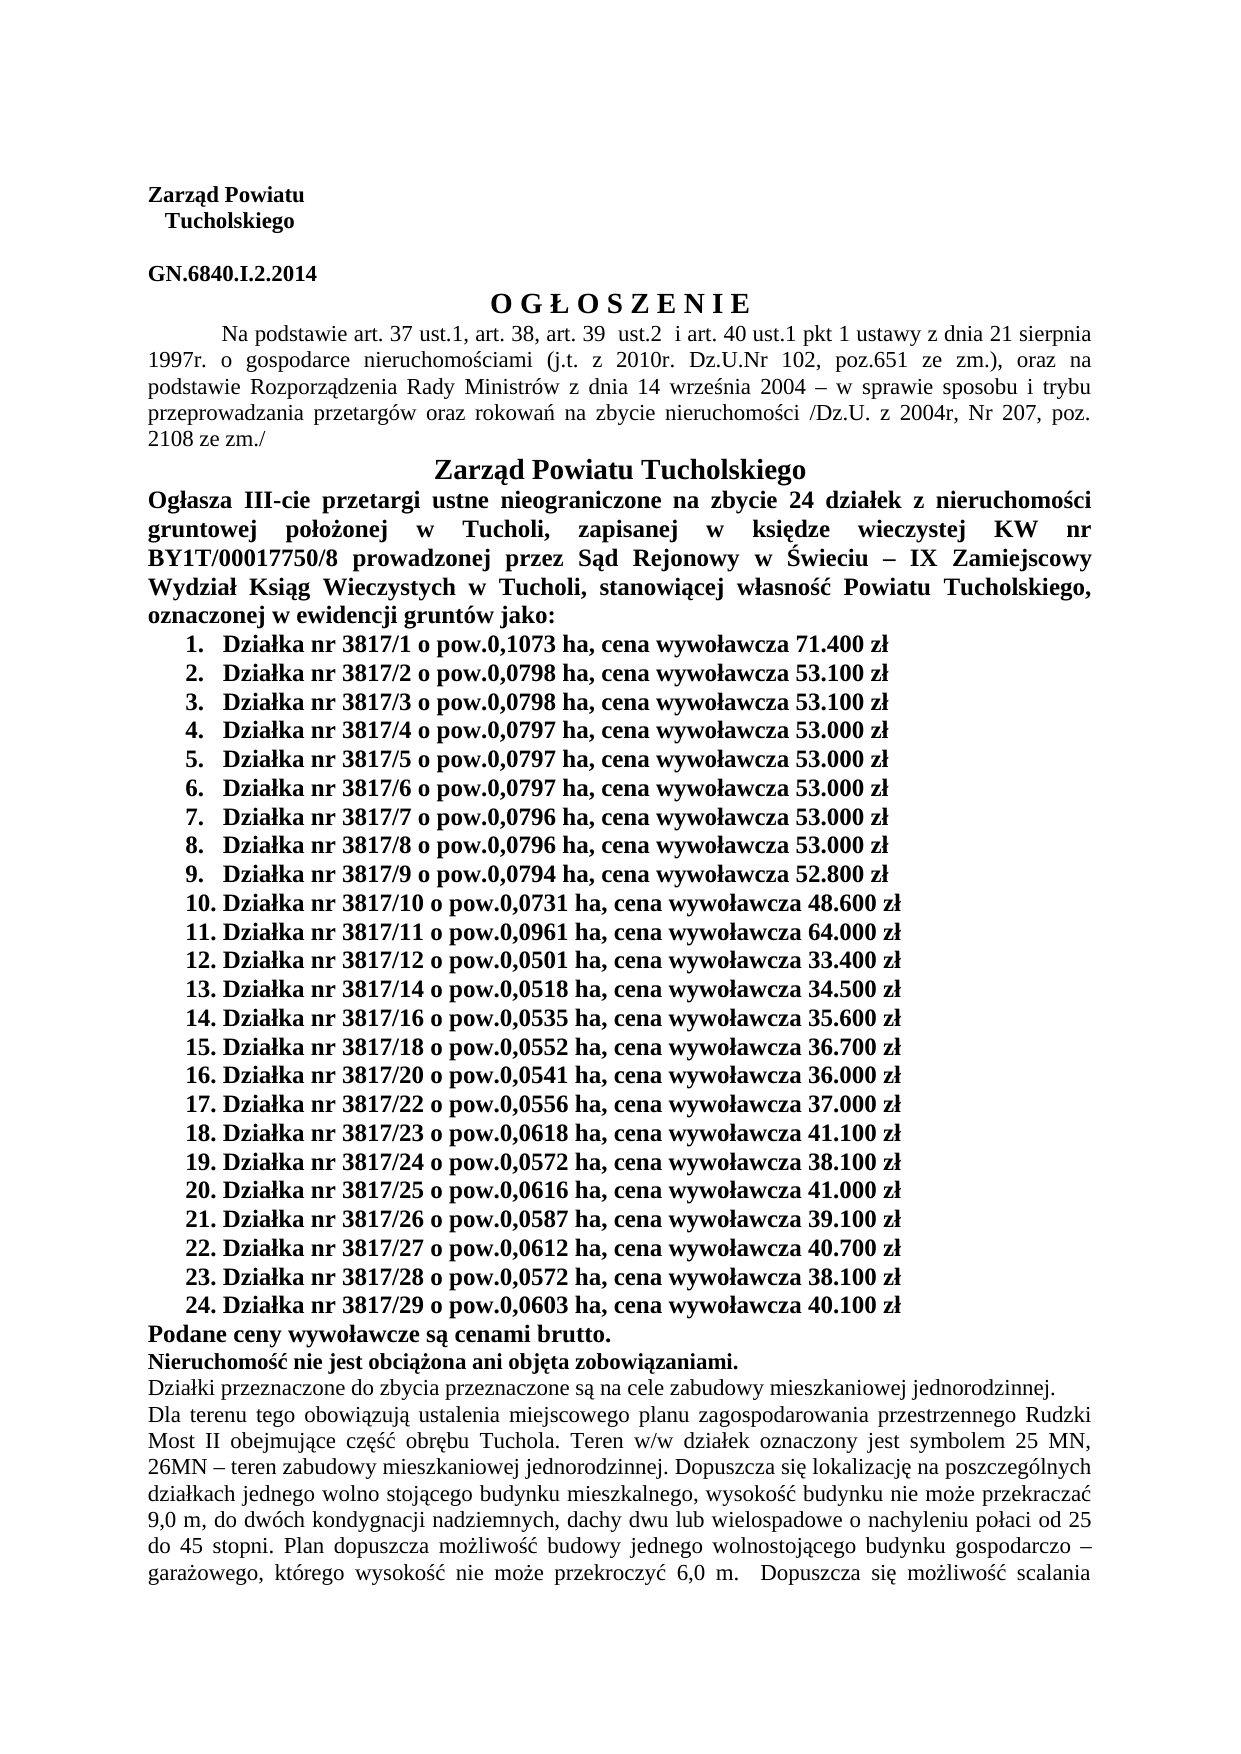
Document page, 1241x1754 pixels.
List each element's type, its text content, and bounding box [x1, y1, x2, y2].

list Działka nr 3817/11 o pow.0,0961 ha, cena wywoławcza 64.000 zł [185, 917, 1093, 945]
list Działka nr 3817/8 o pow.0,0796 ha, cena wywoławcza 53.000 zł [185, 830, 1093, 859]
text Na podstawie art. 37 ust.1, art. 38, art. 39 ust.2 i art. 40 ust.1 pkt 1 ustawy z dnia 21 sierpnia 1997r. o gospodarce nieruchomościami (j.t. z 2010r. Dz.U.Nr 102, poz.651 ze zm.), oraz na podstawie Rozporządzenia Rady Ministrów z dnia 14 września 2004 – w sprawie sposobu i trybu przeprowadzania przetargów oraz rokowań na zbycie nieruchomości /Dz.U. z 2004r, Nr 207, poz. 2108 ze zm./ [148, 320, 1093, 452]
title Tucholskiego [148, 207, 1093, 234]
text Podane ceny wywoławcze są cenami brutto. [148, 1319, 1093, 1348]
title Zarząd Powiatu [148, 181, 1093, 207]
list Działka nr 3817/7 o pow.0,0796 ha, cena wywoławcza 53.000 zł [185, 802, 1093, 830]
list Działka nr 3817/16 o pow.0,0535 ha, cena wywoławcza 35.600 zł [185, 1003, 1093, 1032]
list Działka nr 3817/2 o pow.0,0798 ha, cena wywoławcza 53.100 zł [185, 658, 1093, 687]
list Działka nr 3817/22 o pow.0,0556 ha, cena wywoławcza 37.000 zł [185, 1089, 1093, 1118]
text Nieruchomość nie jest obciążona ani objęta zobowiązaniami. [148, 1348, 1093, 1374]
list Działka nr 3817/9 o pow.0,0794 ha, cena wywoławcza 52.800 zł [185, 859, 1093, 888]
subtitle Działka nr 3817/1 o pow.0,1073 ha, cena wywoławcza 71.400 zł [185, 629, 1093, 658]
list Działka nr 3817/18 o pow.0,0552 ha, cena wywoławcza 36.700 zł [185, 1032, 1093, 1060]
list Działka nr 3817/20 o pow.0,0541 ha, cena wywoławcza 36.000 zł [185, 1060, 1093, 1089]
list Działka nr 3817/26 o pow.0,0587 ha, cena wywoławcza 39.100 zł [185, 1204, 1093, 1233]
subtitle Ogłasza III-cie przetargi ustne nieograniczone na zbycie 24 działek z nieruchomości gruntowej położonej w Tucholi, zapisanej w księdze wieczystej KW nr BY1T/00017750/8 prowadzonej przez Sąd Rejonowy w Świeciu – IX Zamiejscowy Wydział Ksiąg Wieczystych w Tucholi, stanowiącej własność Powiatu Tucholskiego, oznaczonej w ewidencji gruntów jako: [148, 485, 1093, 629]
list Działka nr 3817/23 o pow.0,0618 ha, cena wywoławcza 41.100 zł [185, 1118, 1093, 1147]
title O G Ł O S Z E N I E [148, 287, 1093, 320]
list Działka nr 3817/5 o pow.0,0797 ha, cena wywoławcza 53.000 zł [185, 744, 1093, 773]
subtitle Zarząd Powiatu Tucholskiego [148, 452, 1093, 485]
list Działka nr 3817/10 o pow.0,0731 ha, cena wywoławcza 48.600 zł [185, 888, 1093, 917]
list Działka nr 3817/3 o pow.0,0798 ha, cena wywoławcza 53.100 zł [185, 687, 1093, 715]
list Działka nr 3817/27 o pow.0,0612 ha, cena wywoławcza 40.700 zł [185, 1233, 1093, 1262]
title GN.6840.I.2.2014 [148, 260, 1093, 287]
list Działka nr 3817/24 o pow.0,0572 ha, cena wywoławcza 38.100 zł [185, 1147, 1093, 1175]
list Działka nr 3817/4 o pow.0,0797 ha, cena wywoławcza 53.000 zł [185, 715, 1093, 744]
list Działka nr 3817/29 o pow.0,0603 ha, cena wywoławcza 40.100 zł [185, 1290, 1093, 1319]
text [148, 1401, 1093, 1585]
list Działka nr 3817/12 o pow.0,0501 ha, cena wywoławcza 33.400 zł [185, 945, 1093, 974]
list Działka nr 3817/6 o pow.0,0797 ha, cena wywoławcza 53.000 zł [185, 773, 1093, 802]
text Działki przeznaczone do zbycia przeznaczone są na cele zabudowy mieszkaniowej jednorodzinnej. [148, 1374, 1093, 1401]
list Działka nr 3817/14 o pow.0,0518 ha, cena wywoławcza 34.500 zł [185, 974, 1093, 1003]
list Działka nr 3817/28 o pow.0,0572 ha, cena wywoławcza 38.100 zł [185, 1262, 1093, 1290]
list Działka nr 3817/25 o pow.0,0616 ha, cena wywoławcza 41.000 zł [185, 1175, 1093, 1204]
